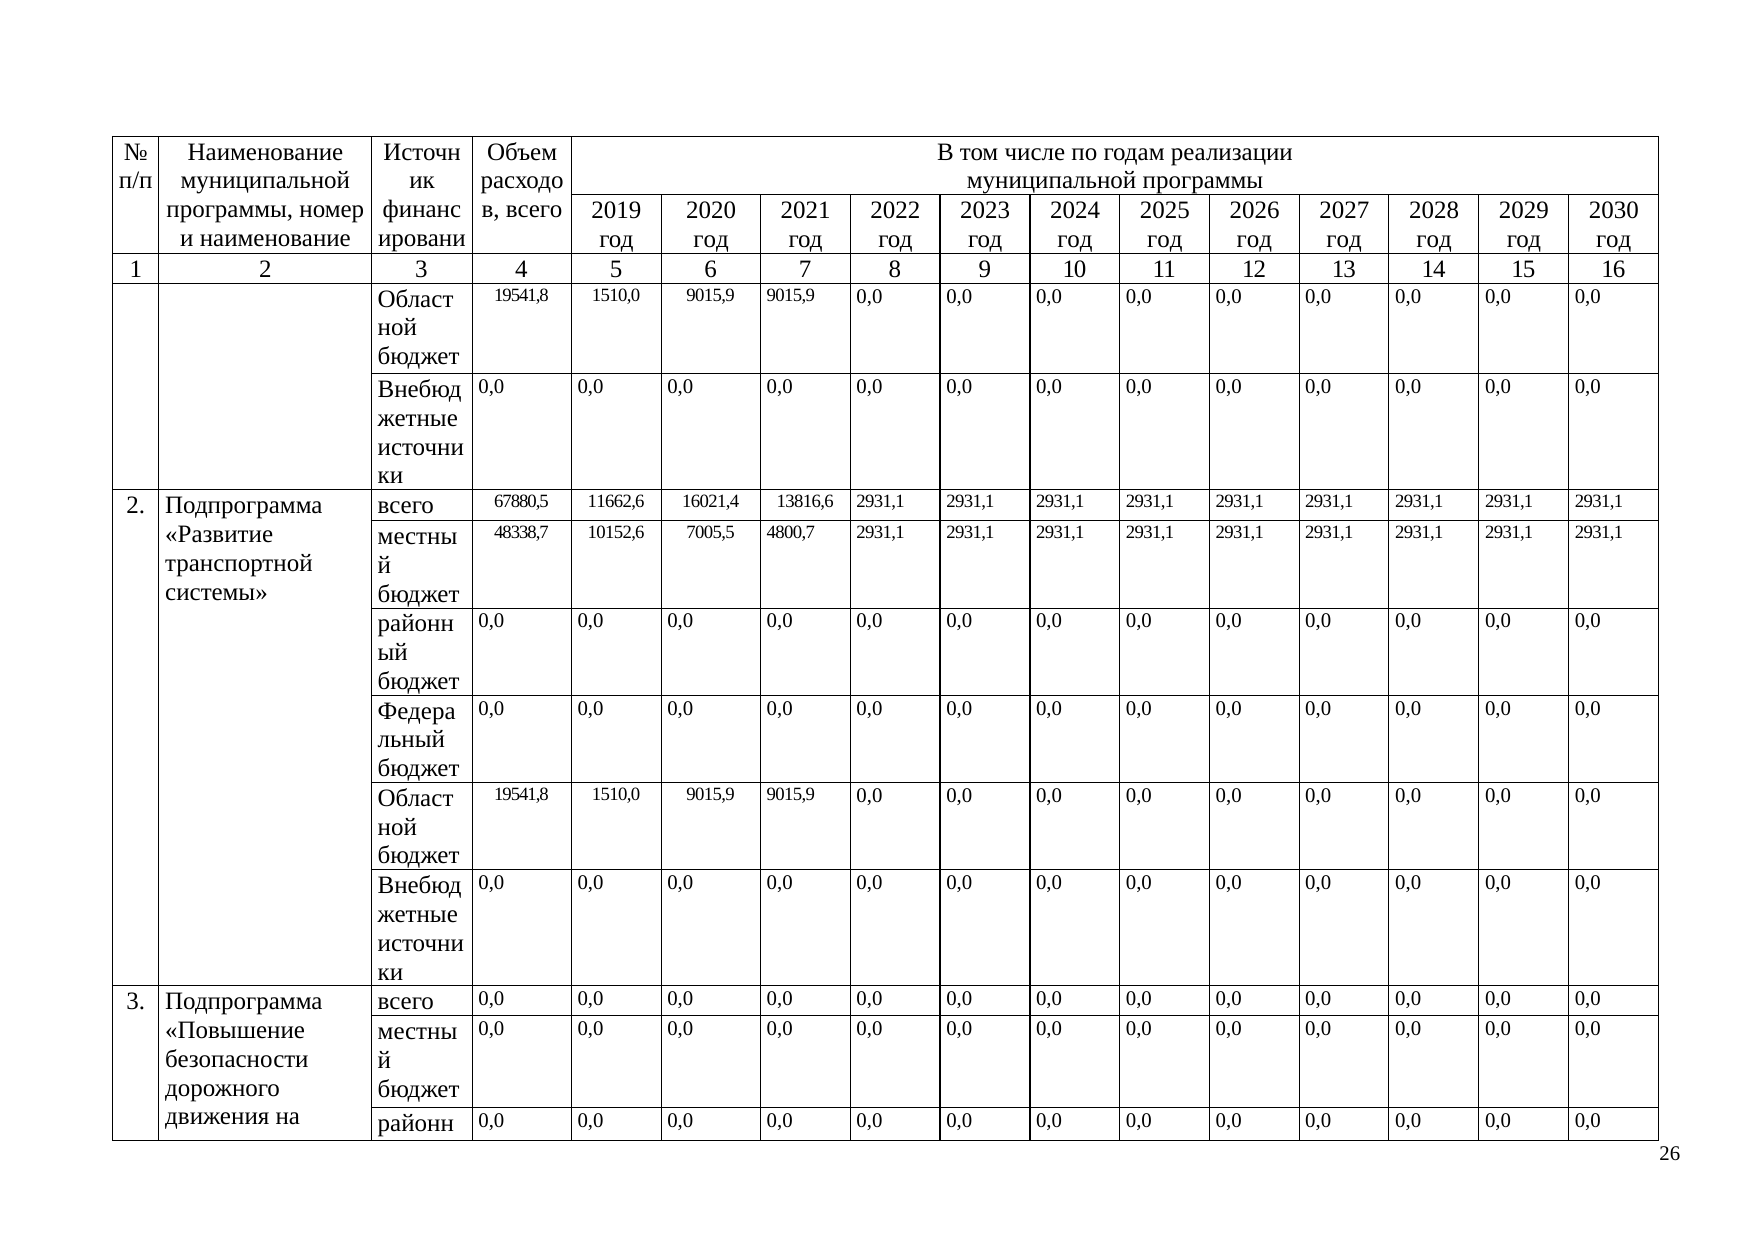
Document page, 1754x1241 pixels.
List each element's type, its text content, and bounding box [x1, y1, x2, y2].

table_cell 2931,1 [1120, 490, 1209, 520]
table_cell 0,0 [473, 609, 571, 695]
table_cell 2026 год [1210, 195, 1299, 253]
table_cell 0,0 [1479, 609, 1568, 695]
table_cell 16021,4 [662, 490, 760, 520]
table_cell 0,0 [1479, 986, 1568, 1015]
table_cell 0,0 [1389, 284, 1478, 373]
table_cell 0,0 [1479, 783, 1568, 869]
table_cell 0,0 [662, 609, 760, 695]
table_cell 0,0 [473, 1108, 571, 1140]
table_cell 0,0 [1031, 783, 1119, 869]
table_cell 0,0 [1210, 609, 1299, 695]
table_cell районный бюджет [372, 609, 472, 695]
table_cell 0,0 [662, 1016, 760, 1107]
table_cell 0,0 [761, 1108, 850, 1140]
table_cell 10 [1031, 254, 1119, 283]
table_cell 0,0 [1031, 986, 1119, 1015]
table_cell 2931,1 [1479, 490, 1568, 520]
table_cell 3. [113, 986, 158, 1140]
table_cell 0,0 [1210, 870, 1299, 985]
table_cell 0,0 [572, 609, 661, 695]
table_cell 0,0 [1300, 1108, 1388, 1140]
table_cell 2023 год [941, 195, 1029, 253]
table_cell 0,0 [1210, 284, 1299, 373]
table_cell 2020 год [662, 195, 760, 253]
table_cell 0,0 [1031, 284, 1119, 373]
table_cell 16 [1569, 254, 1658, 283]
table_cell 0,0 [1389, 783, 1478, 869]
table_cell 0,0 [1031, 696, 1119, 782]
table_cell 2019 год [572, 195, 661, 253]
table_cell 0,0 [1031, 870, 1119, 985]
table_cell 2931,1 [1569, 490, 1658, 520]
table_cell 0,0 [473, 870, 571, 985]
table_cell 2931,1 [851, 490, 939, 520]
table_cell 0,0 [662, 1108, 760, 1140]
table_cell местный бюджет [372, 521, 472, 607]
table_cell Федеральный бюджет [372, 696, 472, 782]
table_cell 7005,5 [662, 521, 760, 607]
table_cell 0,0 [1479, 284, 1568, 373]
table_cell 2931,1 [1031, 490, 1119, 520]
table_cell 1510,0 [572, 783, 661, 869]
table_cell 13 [1300, 254, 1388, 283]
table_cell 0,0 [851, 284, 939, 373]
table_cell 9015,9 [761, 284, 850, 373]
table_cell 14 [1389, 254, 1478, 283]
table_cell 0,0 [761, 986, 850, 1015]
table_cell 0,0 [1120, 609, 1209, 695]
table_cell 0,0 [941, 1016, 1029, 1107]
table_cell 0,0 [1569, 284, 1658, 373]
table_cell 0,0 [662, 986, 760, 1015]
table_cell 12 [1210, 254, 1299, 283]
table_cell 2931,1 [1300, 521, 1388, 607]
table_cell 0,0 [941, 374, 1029, 489]
table_header Наименование муниципальной программы, номер и наименование подпрограммы [159, 137, 371, 253]
table_cell 0,0 [1031, 1108, 1119, 1140]
table_header № п/п [113, 137, 158, 253]
table_cell 0,0 [572, 1016, 661, 1107]
table_cell 0,0 [1569, 1016, 1658, 1107]
table_cell 9015,9 [662, 783, 760, 869]
table_cell 0,0 [851, 609, 939, 695]
table_cell 2021 год [761, 195, 850, 253]
table_cell 4 [473, 254, 571, 283]
table_cell 0,0 [851, 374, 939, 489]
table_cell 0,0 [1389, 609, 1478, 695]
table_cell Областной бюджет [372, 284, 472, 373]
table_cell 15 [1479, 254, 1568, 283]
table_cell 0,0 [941, 284, 1029, 373]
table_cell 0,0 [941, 609, 1029, 695]
table_cell 0,0 [1569, 696, 1658, 782]
table_cell 0,0 [1569, 609, 1658, 695]
table_cell 2022 год [851, 195, 939, 253]
table_cell Подпрограмма «Развитие транспортной системы» [159, 490, 371, 985]
table_cell 11 [1120, 254, 1209, 283]
table_cell 0,0 [473, 986, 571, 1015]
table_cell 2931,1 [851, 521, 939, 607]
table_cell 0,0 [1210, 1108, 1299, 1140]
table_cell 0,0 [761, 374, 850, 489]
table_cell 0,0 [1300, 986, 1388, 1015]
table_cell 0,0 [1569, 1108, 1658, 1140]
table_cell 0,0 [1389, 374, 1478, 489]
table_cell 2931,1 [1210, 490, 1299, 520]
table_cell 0,0 [1120, 696, 1209, 782]
table_cell 4800,7 [761, 521, 850, 607]
table_cell 2931,1 [941, 521, 1029, 607]
table_cell 2024 год [1031, 195, 1119, 253]
table_cell 0,0 [572, 870, 661, 985]
table_cell 2931,1 [941, 490, 1029, 520]
table_cell 0,0 [572, 696, 661, 782]
table_cell 0,0 [1300, 609, 1388, 695]
table_cell 5 [572, 254, 661, 283]
table_cell 2029 год [1479, 195, 1568, 253]
table_cell 3 [372, 254, 472, 283]
table_cell 19541,8 [473, 783, 571, 869]
table_cell 0,0 [1300, 374, 1388, 489]
table_cell 0,0 [1210, 696, 1299, 782]
table_cell 19541,8 [473, 284, 571, 373]
table_cell 0,0 [1210, 374, 1299, 489]
table_cell Областной бюджет [372, 783, 472, 869]
table_cell 0,0 [662, 374, 760, 489]
table_cell 0,0 [1120, 374, 1209, 489]
table_cell 8 [851, 254, 939, 283]
table_cell 2028 год [1389, 195, 1478, 253]
table_cell всего [372, 986, 472, 1015]
table_cell 9 [941, 254, 1029, 283]
table_cell 2931,1 [1389, 490, 1478, 520]
table_cell 6 [662, 254, 760, 283]
table_cell 0,0 [572, 1108, 661, 1140]
table_cell 0,0 [1389, 1016, 1478, 1107]
table_cell 0,0 [1389, 986, 1478, 1015]
table_cell 0,0 [1031, 609, 1119, 695]
table_cell Внебюджетные источники [372, 870, 472, 985]
table_cell 0,0 [1479, 870, 1568, 985]
table_cell 0,0 [662, 870, 760, 985]
table_cell 11662,6 [572, 490, 661, 520]
table_cell 2. [113, 490, 158, 985]
table_cell всего [372, 490, 472, 520]
table_cell 0,0 [1479, 374, 1568, 489]
table_cell 0,0 [851, 696, 939, 782]
table_cell 0,0 [1210, 986, 1299, 1015]
table_cell 2931,1 [1210, 521, 1299, 607]
table_cell 2025 год [1120, 195, 1209, 253]
table_cell 0,0 [1210, 1016, 1299, 1107]
table_cell 0,0 [1120, 1016, 1209, 1107]
table_cell 0,0 [1210, 783, 1299, 869]
table_cell 0,0 [761, 870, 850, 985]
table_cell Внебюджетные источники [372, 374, 472, 489]
table_cell 0,0 [1389, 1108, 1478, 1140]
table_cell 0,0 [473, 374, 571, 489]
table_cell 0,0 [1120, 870, 1209, 985]
table_cell 0,0 [761, 1016, 850, 1107]
table_header Источник финансирования [372, 137, 472, 253]
table_cell 2931,1 [1479, 521, 1568, 607]
table_cell 0,0 [1479, 1016, 1568, 1107]
table_cell 0,0 [1120, 284, 1209, 373]
table_cell 2 [159, 254, 371, 283]
table_cell 2931,1 [1569, 521, 1658, 607]
table_cell 0,0 [851, 870, 939, 985]
table_cell 0,0 [941, 783, 1029, 869]
table_cell 0,0 [1120, 783, 1209, 869]
table_cell 0,0 [941, 870, 1029, 985]
table_cell 0,0 [1120, 986, 1209, 1015]
table_cell местный бюджет [372, 1016, 472, 1107]
table_cell 0,0 [1479, 696, 1568, 782]
table_cell 0,0 [1031, 1016, 1119, 1107]
table_cell 9015,9 [662, 284, 760, 373]
table_cell 2027 год [1300, 195, 1388, 253]
table_cell 0,0 [572, 374, 661, 489]
table_cell Подпрограмма «Повышение безопасности дорожного движения на территории Каменоломненского городского поселения» [159, 986, 371, 1140]
table_cell 0,0 [1569, 374, 1658, 489]
table_cell 0,0 [851, 1016, 939, 1107]
table_cell 0,0 [1300, 1016, 1388, 1107]
table_cell 0,0 [662, 696, 760, 782]
table_cell 2931,1 [1120, 521, 1209, 607]
table_cell 0,0 [1300, 284, 1388, 373]
table_cell 0,0 [761, 696, 850, 782]
table_cell 0,0 [1569, 986, 1658, 1015]
table_cell 0,0 [1479, 1108, 1568, 1140]
table_cell 0,0 [1389, 696, 1478, 782]
table_cell районный бюджет [372, 1108, 472, 1140]
table_cell 0,0 [941, 1108, 1029, 1140]
table_cell 0,0 [473, 696, 571, 782]
table_cell 13816,6 [761, 490, 850, 520]
table_cell 1510,0 [572, 284, 661, 373]
table_cell 67880,5 [473, 490, 571, 520]
table_cell 0,0 [851, 986, 939, 1015]
table_header Объем расходов, всего [473, 137, 571, 253]
table_cell 0,0 [1300, 870, 1388, 985]
table_cell 48338,7 [473, 521, 571, 607]
table_cell 7 [761, 254, 850, 283]
table_cell 0,0 [761, 609, 850, 695]
table_header В том числе по годам реализации муниципальной программы [572, 137, 1658, 194]
table_cell 0,0 [1389, 870, 1478, 985]
table_cell 0,0 [1031, 374, 1119, 489]
table_cell 0,0 [941, 986, 1029, 1015]
table_cell 0,0 [1569, 870, 1658, 985]
table_cell 9015,9 [761, 783, 850, 869]
table_cell 0,0 [1569, 783, 1658, 869]
table_cell 0,0 [1120, 1108, 1209, 1140]
table_cell 0,0 [941, 696, 1029, 782]
table_cell 2030 год [1569, 195, 1658, 253]
table_cell 0,0 [1300, 696, 1388, 782]
table_cell 0,0 [851, 1108, 939, 1140]
table_cell 2931,1 [1389, 521, 1478, 607]
table_cell 1 [113, 254, 158, 283]
table_cell 2931,1 [1031, 521, 1119, 607]
table_cell 0,0 [1300, 783, 1388, 869]
table_cell 10152,6 [572, 521, 661, 607]
table_cell 2931,1 [1300, 490, 1388, 520]
table_cell 0,0 [572, 986, 661, 1015]
table_cell 0,0 [851, 783, 939, 869]
table_cell 0,0 [473, 1016, 571, 1107]
